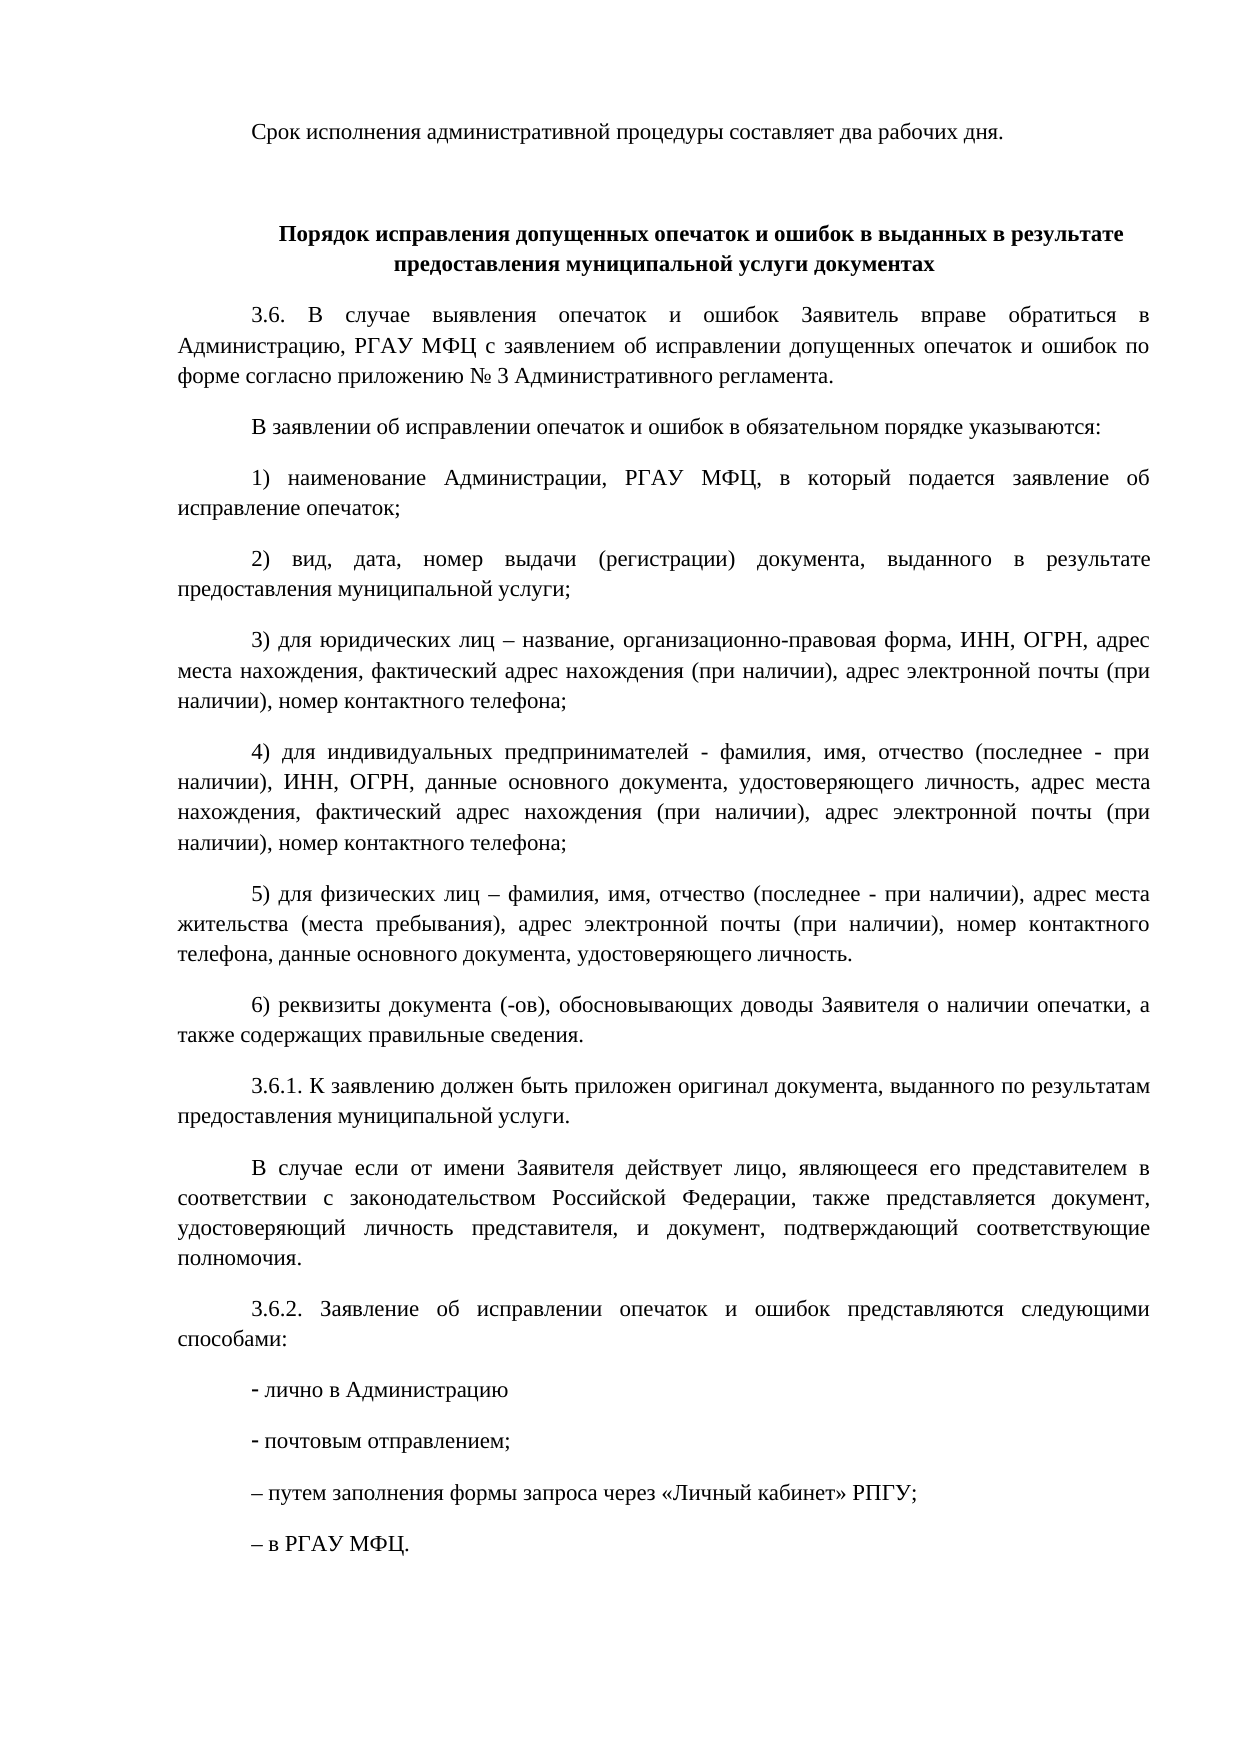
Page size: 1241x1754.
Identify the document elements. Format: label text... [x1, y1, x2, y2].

text Срок исполнения административной процедуры составляет два рабочих дня. [177, 118, 1152, 144]
text 2) вид, дата, номер выдачи (регистрации) документа, выданного в результате предоставления муниципальной услуги; [177, 545, 1152, 602]
text 6) реквизиты документа (-ов), обосновывающих доводы Заявителя о наличии опечатки, а также содержащих правильные сведения. [177, 991, 1152, 1048]
text 5) для физических лиц – фамилия, имя, отчество (последнее - при наличии), адрес места жительства (места пребывания), адрес электронной почты (при наличии), номер контактного телефона, данные основного документа, удостоверяющего личность. [177, 879, 1152, 966]
text 3.6.1. К заявлению должен быть приложен оригинал документа, выданного по результатам предоставления муниципальной услуги. [177, 1072, 1152, 1129]
text Порядок исправления допущенных опечаток и ошибок в выданных в результате предоставления муниципальной услуги документах [177, 220, 1152, 277]
text В случае если от имени Заявителя действует лицо, являющееся его представителем в соответствии с законодательством Российской Федерации, также представляется документ, удостоверяющий личность представителя, и документ, подтверждающий соответствующие полномочия. [177, 1153, 1152, 1271]
text В заявлении об исправлении опечаток и ошибок в обязательном порядке указываются: [177, 413, 1152, 439]
text 1) наименование Администрации, РГАУ МФЦ, в который подается заявление об исправление опечаток; [177, 464, 1152, 521]
text почтовым отправлением; [177, 1427, 1152, 1454]
text 4) для индивидуальных предпринимателей - фамилия, имя, отчество (последнее - при наличии), ИНН, ОГРН, данные основного документа, удостоверяющего личность, адрес места нахождения, фактический адрес нахождения (при наличии), адрес электронной почты (при наличии), номер контактного телефона; [177, 738, 1152, 855]
text лично в Администрацию [177, 1376, 1152, 1403]
text 3.6. В случае выявления опечаток и ошибок Заявитель вправе обратиться в Администрацию, РГАУ МФЦ с заявлением об исправлении допущенных опечаток и ошибок по форме согласно приложению № 3 Административного регламента. [177, 301, 1152, 388]
text – путем заполнения формы запроса через «Личный кабинет» РПГУ; [177, 1478, 1152, 1505]
text 3.6.2. Заявление об исправлении опечаток и ошибок представляются следующими способами: [177, 1295, 1152, 1352]
text 3) для юридических лиц – название, организационно-правовая форма, ИНН, ОГРН, адрес места нахождения, фактический адрес нахождения (при наличии), адрес электронной почты (при наличии), номер контактного телефона; [177, 626, 1152, 713]
text – в РГАУ МФЦ. [177, 1529, 1152, 1556]
